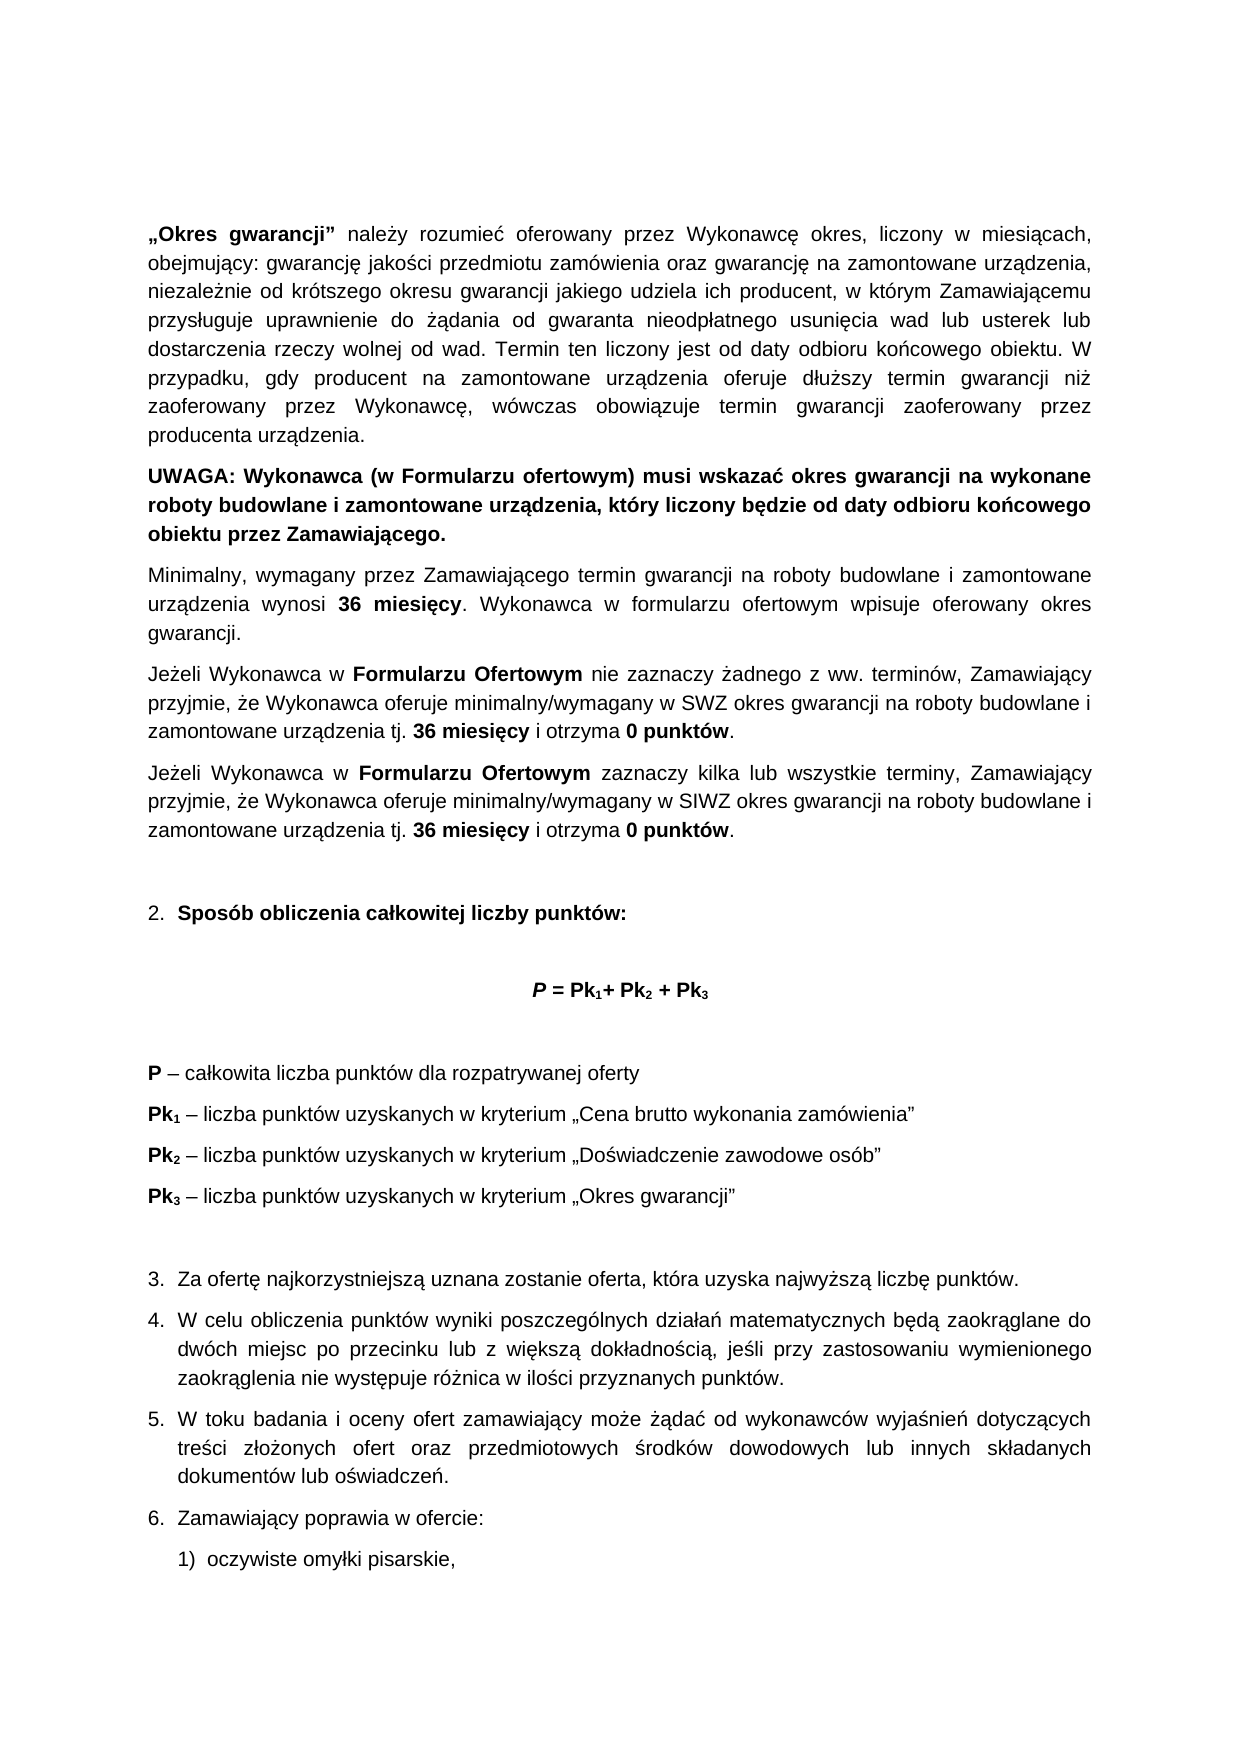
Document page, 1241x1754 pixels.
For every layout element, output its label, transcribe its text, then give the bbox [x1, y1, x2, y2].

text Pk3 – liczba punktów uzyskanych w kryterium „Okres gwarancji” [148, 1184, 1092, 1208]
text UWAGA: Wykonawca (w Formularzu ofertowym) musi wskazać okres gwarancji na wykonane roboty budowlane i zamontowane urządzenia, który liczony będzie od daty odbioru końcowego obiektu przez Zamawiającego. [148, 464, 1092, 546]
text Jeżeli Wykonawca w Formularzu Ofertowym nie zaznaczy żadnego z ww. terminów, Zamawiający przyjmie, że Wykonawca oferuje minimalny/wymagany w SWZ okres gwarancji na roboty budowlane i zamontowane urządzenia tj. 36 miesięcy i otrzyma 0 punktów. [148, 662, 1092, 743]
list Za ofertę najkorzystniejszą uznana zostanie oferta, która uzyska najwyższą liczbę punktów. [148, 1267, 1092, 1291]
list oczywiste omyłki pisarskie, [177, 1547, 1092, 1571]
list W toku badania i oceny ofert zamawiający może żądać od wykonawców wyjaśnień dotyczących treści złożonych ofert oraz przedmiotowych środków dowodowych lub innych składanych dokumentów lub oświadczeń. [148, 1407, 1092, 1488]
list Sposób obliczenia całkowitej liczby punktów: [148, 900, 1092, 924]
text P – całkowita liczba punktów dla rozpatrywanej oferty [148, 1061, 1092, 1084]
text Pk1 – liczba punktów uzyskanych w kryterium „Cena brutto wykonania zamówienia” [148, 1102, 1092, 1126]
text Pk2 – liczba punktów uzyskanych w kryterium „Doświadczenie zawodowe osób” [148, 1143, 1092, 1167]
list Zamawiający poprawia w ofercie: [148, 1506, 1092, 1529]
text Jeżeli Wykonawca w Formularzu Ofertowym zaznaczy kilka lub wszystkie terminy, Zamawiający przyjmie, że Wykonawca oferuje minimalny/wymagany w SIWZ okres gwarancji na roboty budowlane i zamontowane urządzenia tj. 36 miesięcy i otrzyma 0 punktów. [148, 760, 1092, 842]
text „Okres gwarancji” należy rozumieć oferowany przez Wykonawcę okres, liczony w miesiącach, obejmujący: gwarancję jakości przedmiotu zamówienia oraz gwarancję na zamontowane urządzenia, niezależnie od krótszego okresu gwarancji jakiego udziela ich producent, w którym Zamawiającemu przysługuje uprawnienie do żądania od gwaranta nieodpłatnego usunięcia wad lub usterek lub dostarczenia rzeczy wolnej od wad. Termin ten liczony jest od daty odbioru końcowego obiektu. W przypadku, gdy producent na zamontowane urządzenia oferuje dłuższy termin gwarancji niż zaoferowany przez Wykonawcę, wówczas obowiązuje termin gwarancji zaoferowany przez producenta urządzenia. [148, 222, 1092, 447]
list W celu obliczenia punktów wyniki poszczególnych działań matematycznych będą zaokrąglane do dwóch miejsc po przecinku lub z większą dokładnością, jeśli przy zastosowaniu wymienionego zaokrąglenia nie występuje różnica w ilości przyznanych punktów. [148, 1308, 1092, 1389]
text Minimalny, wymagany przez Zamawiającego termin gwarancji na roboty budowlane i zamontowane urządzenia wynosi 36 miesięcy. Wykonawca w formularzu ofertowym wpisuje oferowany okres gwarancji. [148, 563, 1092, 644]
text P = Pk1+ Pk2 + Pk3 [148, 978, 1092, 1002]
